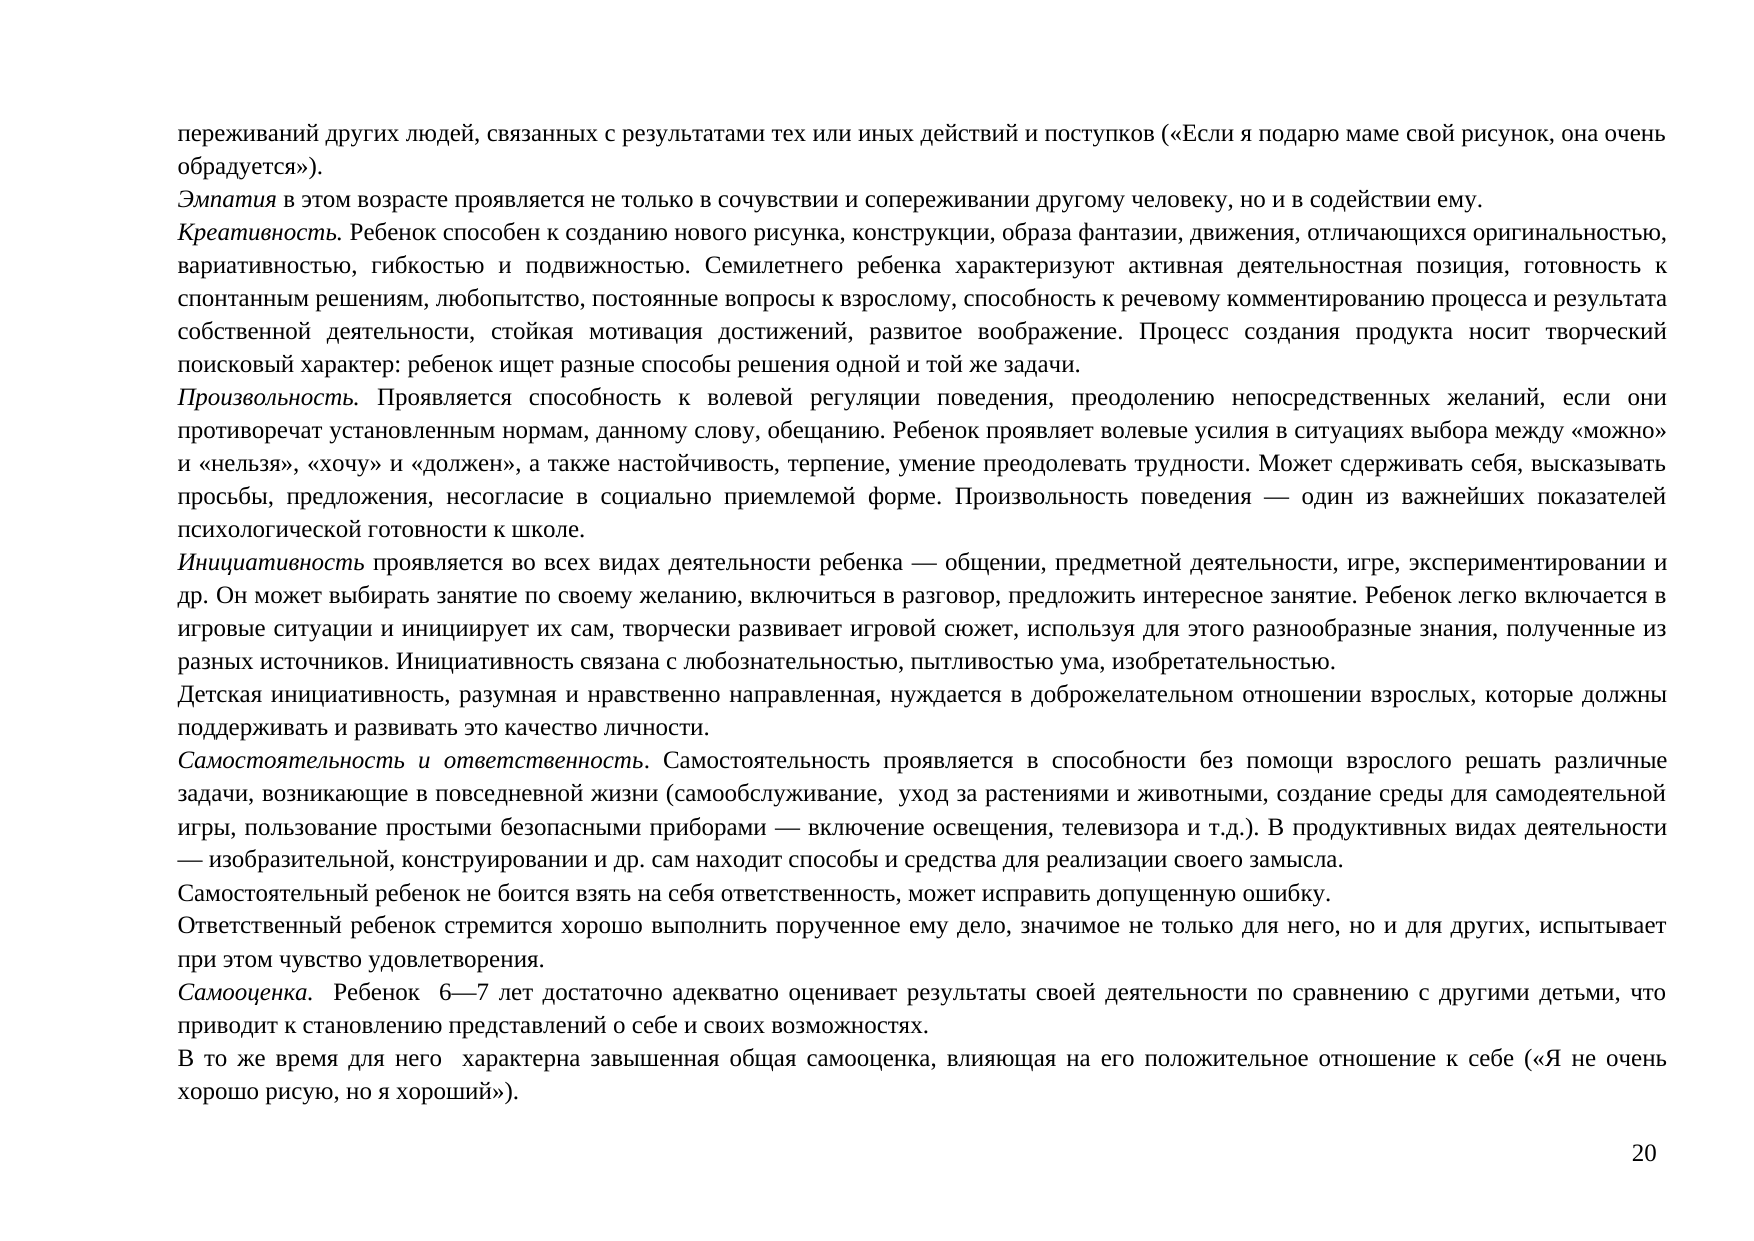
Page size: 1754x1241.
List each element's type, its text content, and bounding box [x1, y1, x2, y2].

text Произвольность. Проявляется способность к волевой регуляции поведения, преодолению непосредственных желаний, если они противоречат установленным нормам, данному слову, обещанию. Ребенок проявляет волевые усилия в ситуациях выбора между «можно» и «нельзя», «хочу» и «должен», а также настойчивость, терпение, умение преодолевать трудности. Может сдерживать себя, высказывать просьбы, предложения, несогласие в социально приемлемой форме. Произвольность поведения — один из важнейших показателей психологической готовности к школе. [177, 382, 1668, 543]
text В то же время для него характерна завышенная общая самооценка, влияющая на его положительное отношение к себе («Я не очень хорошо рисую, но я хороший»). [177, 1043, 1668, 1104]
text Детская инициативность, разумная и нравственно направленная, нуждается в доброжелательном отношении взрослых, которые должны поддерживать и развивать это качество личности. [177, 679, 1668, 741]
text Самостоятельный ребенок не боится взять на себя ответственность, может исправить допущенную ошибку. [177, 878, 1668, 906]
text Креативность. Ребенок способен к созданию нового рисунка, конструкции, образа фантазии, движения, отличающихся оригинальностью, вариативностью, гибкостью и подвижностью. Семилетнего ребенка характеризуют активная деятельностная позиция, готовность к спонтанным решениям, любопытство, постоянные вопросы к взрослому, способность к речевому комментированию процесса и результата собственной деятельности, стойкая мотивация достижений, развитое воображение. Процесс создания продукта носит творческий поисковый характер: ребенок ищет разные способы решения одной и той же задачи. [177, 217, 1668, 378]
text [177, 118, 1668, 180]
text Самостоятельность и ответственность. Самостоятельность проявляется в способности без помощи взрослого решать различные задачи, возникающие в повседневной жизни (самообслуживание, уход за растениями и животными, создание среды для самодеятельной игры, пользование простыми безопасными приборами — включение освещения, телевизора и т.д.). В продуктивных видах деятельности — изобразительной, конструировании и др. сам находит способы и средства для реализации своего замысла. [177, 746, 1668, 873]
text Эмпатия в этом возрасте проявляется не только в сочувствии и сопереживании другому человеку, но и в содействии ему. [177, 184, 1668, 213]
text Инициативность проявляется во всех видах деятельности ребенка — общении, предметной деятельности, игре, экспериментировании и др. Он может выбирать занятие по своему желанию, включиться в разговор, предложить интересное занятие. Ребенок легко включается в игровые ситуации и инициирует их сам, творчески развивает игровой сюжет, используя для этого разнообразные знания, полученные из разных источников. Инициативность связана с любознательностью, пытливостью ума, изобретательностью. [177, 547, 1668, 675]
text Самооценка. Ребенок 6—7 лет достаточно адекватно оценивает результаты своей деятельности по сравнению с другими детьми, что приводит к становлению представлений о себе и своих возможностях. [177, 977, 1668, 1038]
text Ответственный ребенок стремится хорошо выполнить порученное ему дело, значимое не только для него, но и для других, испытывает при этом чувство удовлетворения. [177, 911, 1668, 972]
